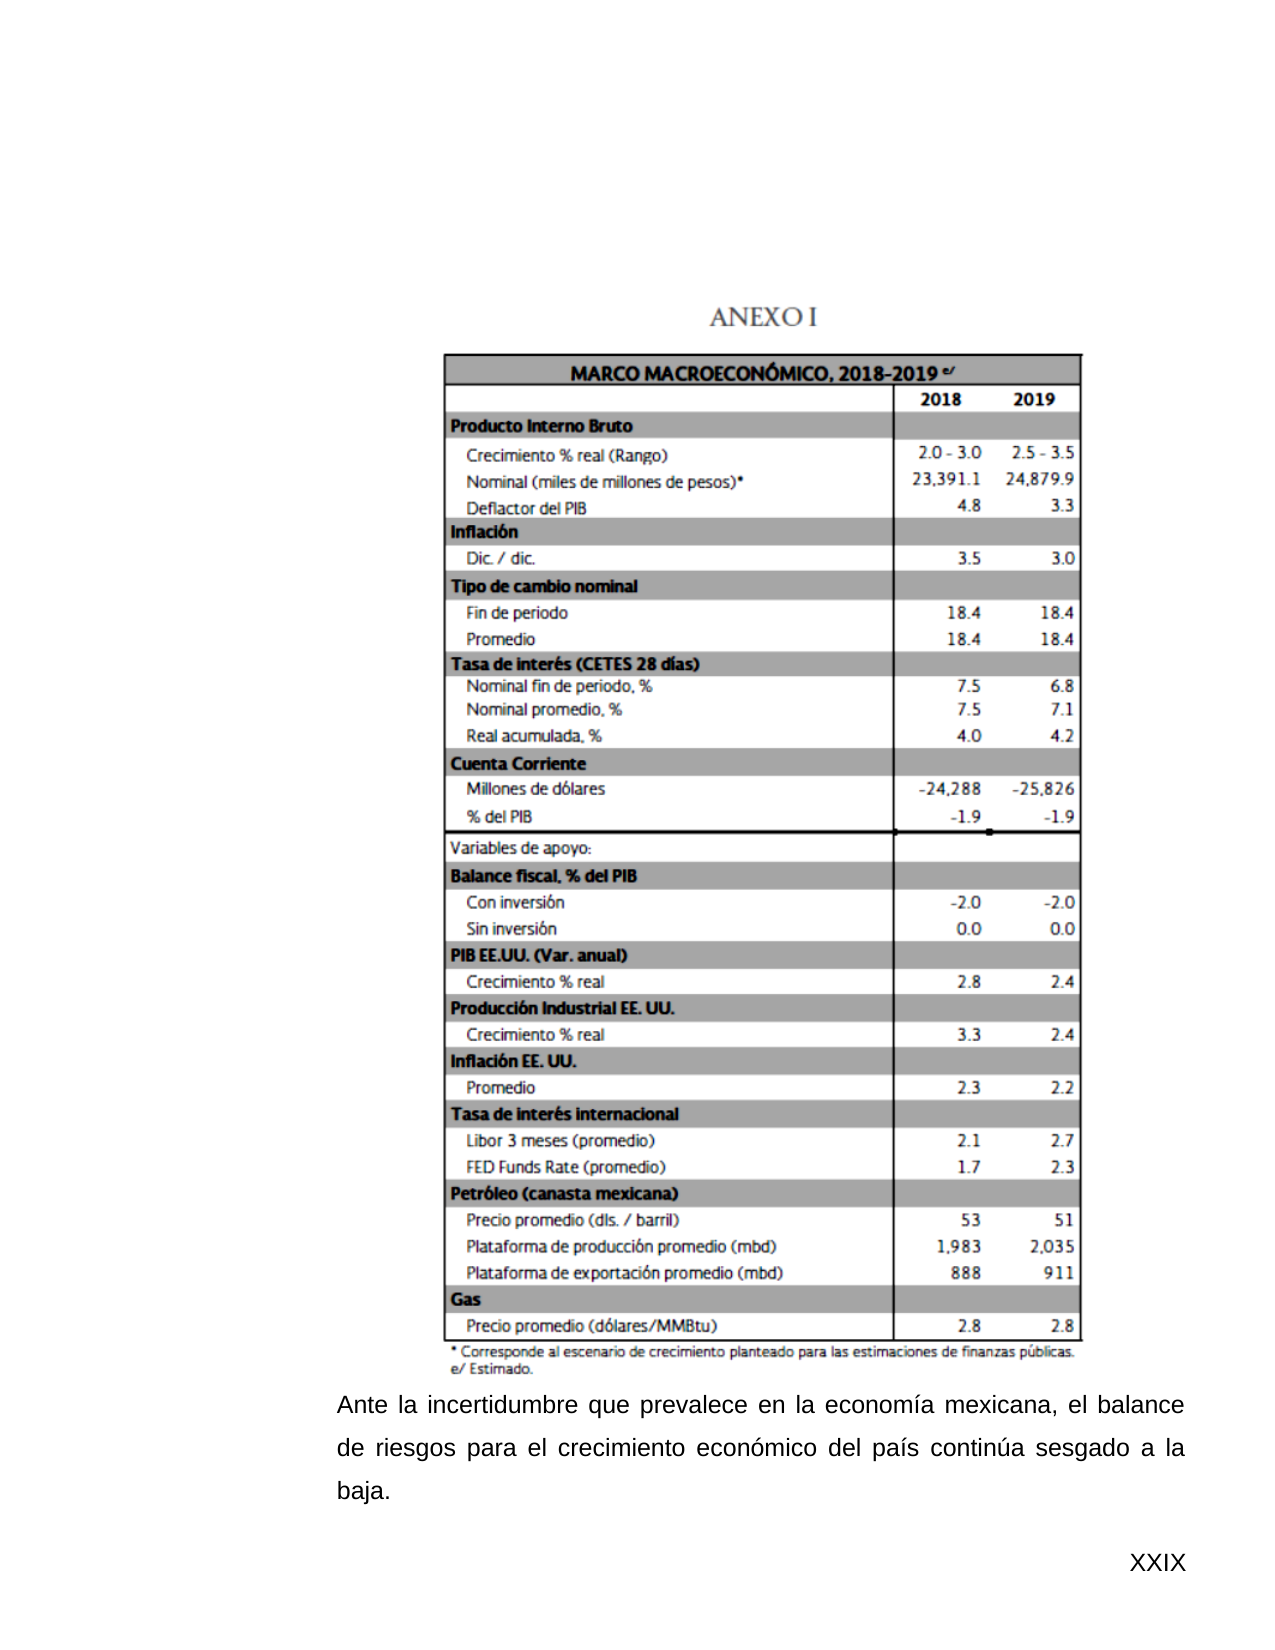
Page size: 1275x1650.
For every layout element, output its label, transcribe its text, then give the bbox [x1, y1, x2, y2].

text Ante la incertidumbre que prevalece en la economía mexicana, el balance de riesgos para el crecimiento económico del país continúa sesgado a la baja. [337, 1390, 1186, 1505]
